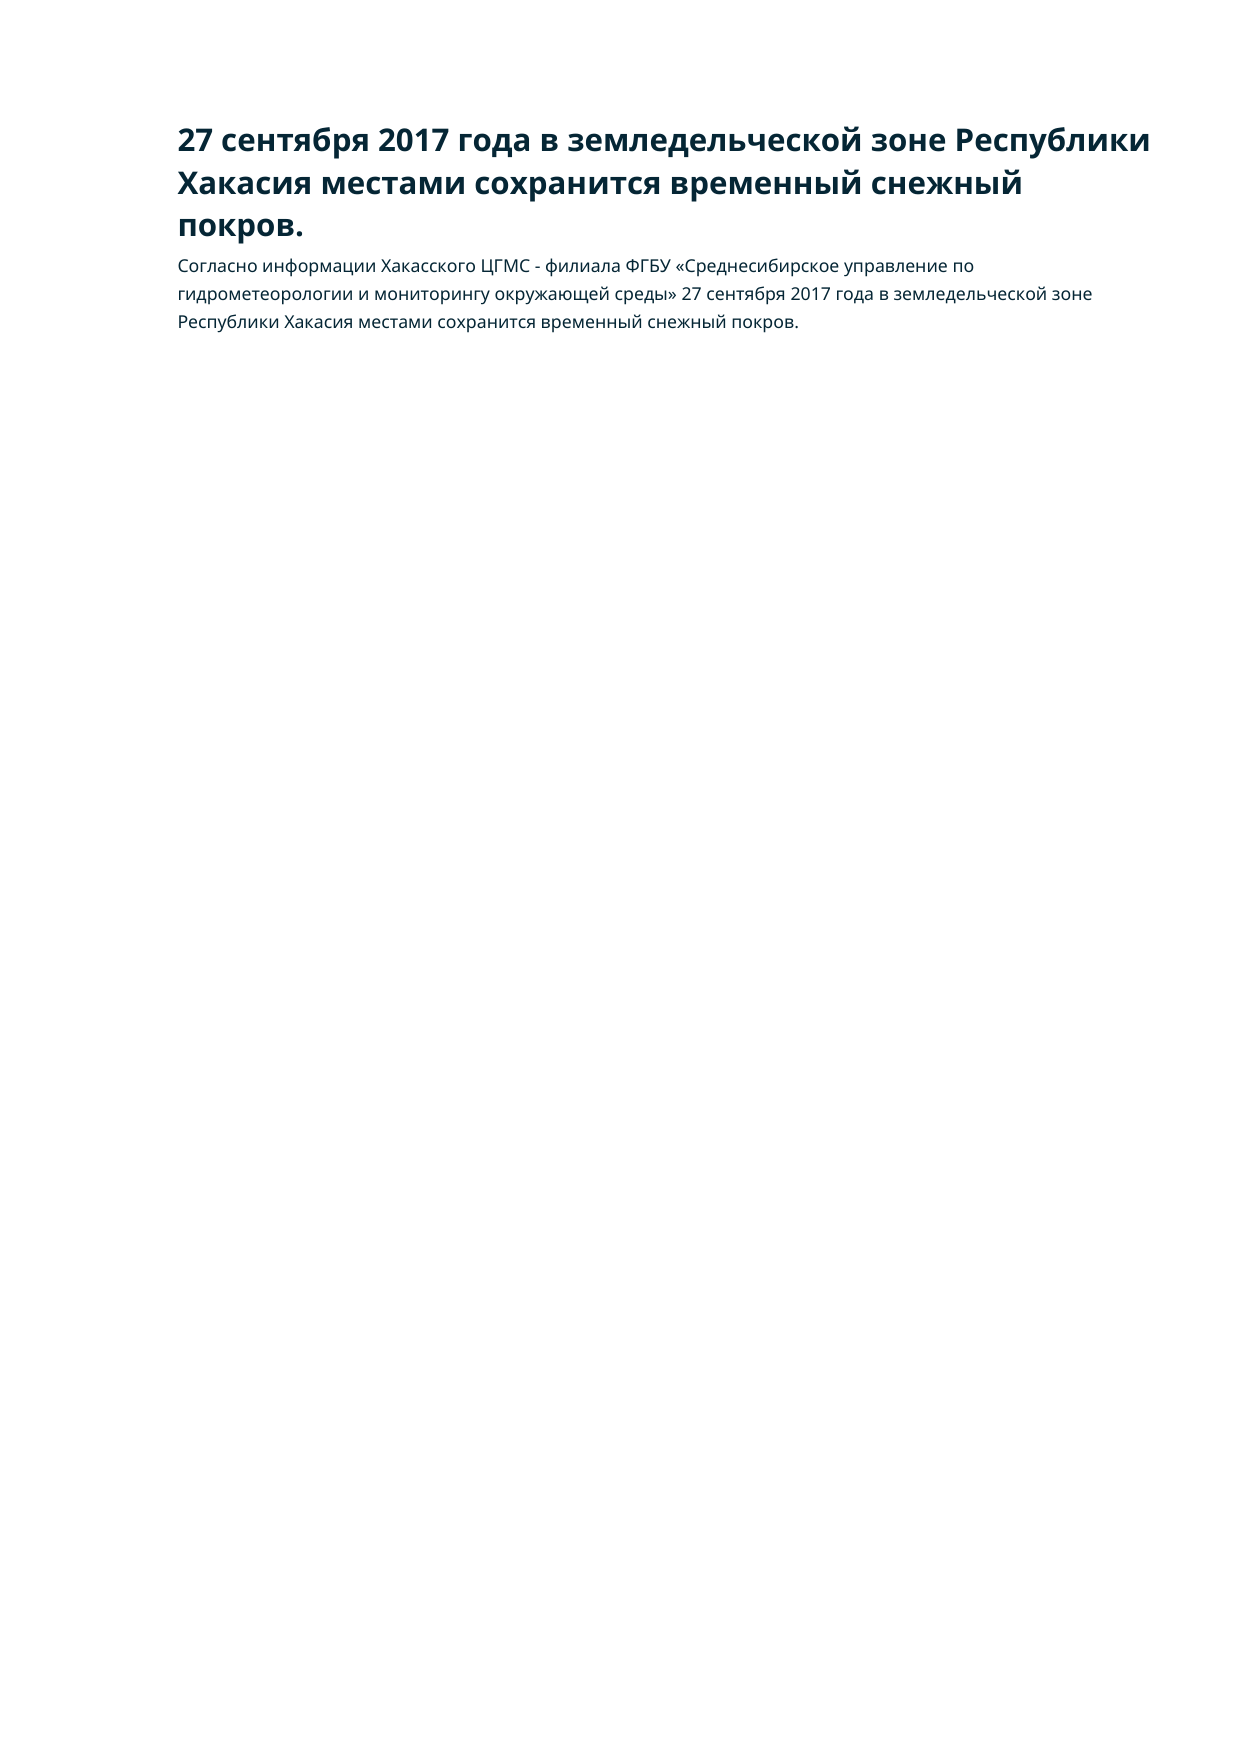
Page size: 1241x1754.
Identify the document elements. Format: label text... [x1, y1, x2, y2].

text 27 сентября 2017 года в земледельческой зоне Республики Хакасия местами сохранится временный снежный покров. [177, 118, 1152, 246]
text Согласно информации Хакасского ЦГМС - филиала ФГБУ «Среднесибирское управление по гидрометеорологии и мониторингу окружающей среды» 27 сентября 2017 года в земледельческой зоне Республики Хакасия местами сохранится временный снежный покров. [177, 254, 1152, 333]
